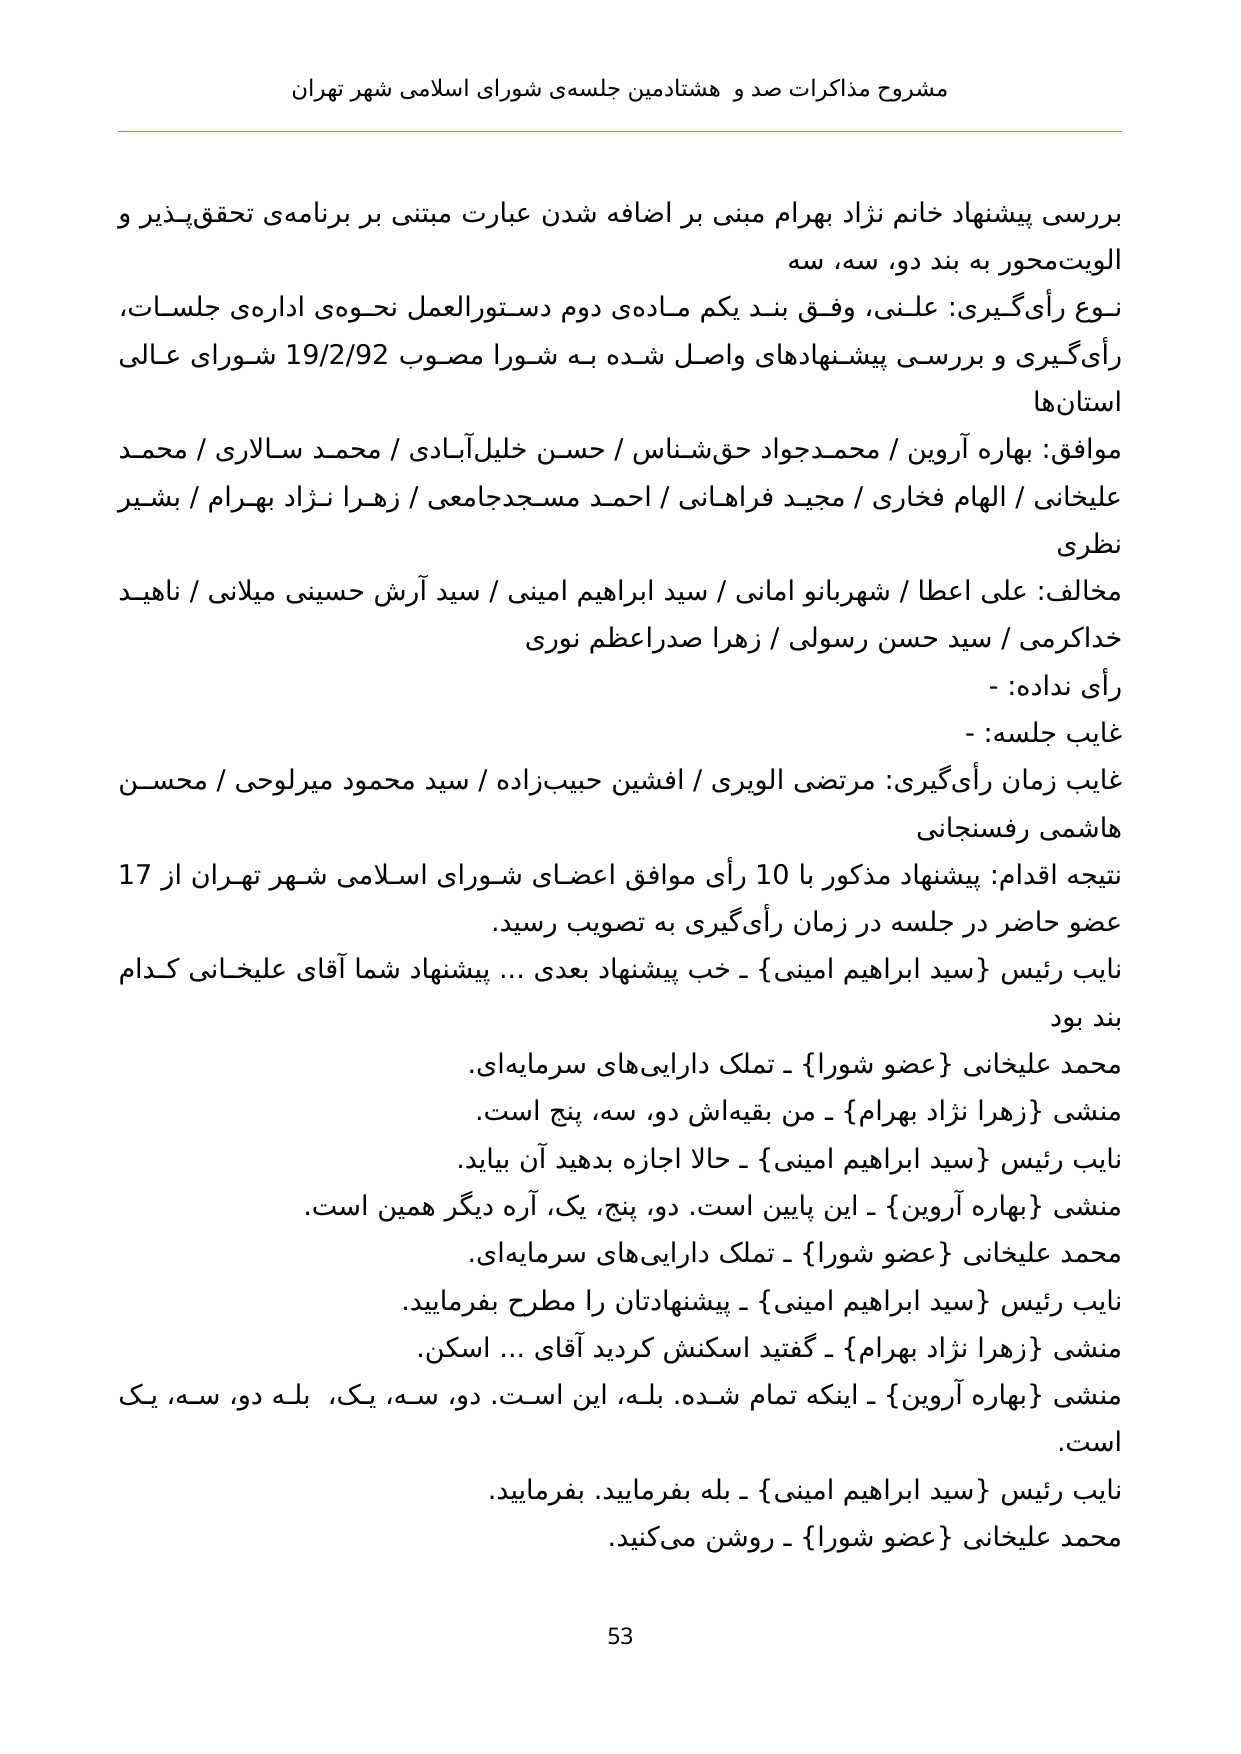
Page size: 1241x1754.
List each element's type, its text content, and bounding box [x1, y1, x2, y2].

text منشی {زهرا نژاد بهرام} ـ گفتید اسکنش کردید آقای ... اسکن. [118, 1332, 1122, 1364]
text نایب رئیس {سید ابراهیم امینی} ـ خب پیشنهاد بعدی ... پیشنهاد شما آقای علیخانی کدام بند بود [118, 954, 1122, 1033]
text نوع رأی‌گیری: علنی، وفق بند یکم ماده‌ی دوم دستورالعمل نحوه‌ی اداره‌ی جلسات، رأی‌گیری و بررسی پیشنهادهای واصل شده به شورا مصوب 19/2/92 شورای عالی استان‌ها [118, 292, 1122, 418]
text مخالف: علی اعطا / شهربانو امانی / سید ابراهیم امینی / سید آرش حسینی میلانی / ناهید خداکرمی / سید حسن رسولی / زهرا صدراعظم نوری [118, 575, 1122, 654]
text محمد علیخانی {عضو شورا} ـ روشن می‌کنید. [118, 1521, 1122, 1553]
text غایب جلسه: - [118, 717, 1122, 749]
text نایب رئیس {سید ابراهیم امینی} ـ حالا اجازه بدهید آن بیاید. [118, 1143, 1122, 1174]
text محمد علیخانی {عضو شورا} ـ تملک دارایی‌های سرمایه‌ای. [118, 1237, 1122, 1269]
text منشی {بهاره آروین} ـ این پایین است. دو، پنج، یک، آره دیگر همین است. [118, 1190, 1122, 1222]
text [118, 197, 1122, 276]
text منشی {بهاره آروین} ـ اینکه تمام شده. بله، این است. دو، سه، یک، بله دو، سه، یک است. [118, 1379, 1122, 1458]
text منشی {زهرا نژاد بهرام} ـ من بقیه‌اش دو، سه، پنج است. [118, 1096, 1122, 1127]
text موافق: بهاره آروين / محمدجواد حق‌شناس / حسن خلیل‌آبادی / محمد سالاری / محمد علیخانی / الهام فخاری / مجید فراهانی / احمد مسجدجامعی / زهرا نژاد بهرام / بشیر نظری [118, 433, 1122, 560]
text نتیجه اقدام: پیشنهاد مذکور با 10 رأی موافق اعضای شورای اسلامی شهر تهران از 17 عضو حاضر در جلسه در زمان رأی‌گیری به تصویب رسید. [118, 859, 1122, 938]
text نایب رئیس {سید ابراهیم امینی} ـ پیشنهادتان را مطرح بفرمایید. [118, 1285, 1122, 1316]
text غایب زمان رأی‌گیری: مرتضی الویری / افشین حبیب‌زاده / سید محمود میرلوحی / محسن هاشمی رفسنجانی [118, 764, 1122, 843]
text نایب رئیس {سید ابراهیم امینی} ـ بله بفرمایید. بفرمایید. [118, 1474, 1122, 1506]
text رأی نداده: - [118, 670, 1122, 702]
text محمد علیخانی {عضو شورا} ـ تملک دارایی‌های سرمایه‌ای. [118, 1048, 1122, 1080]
